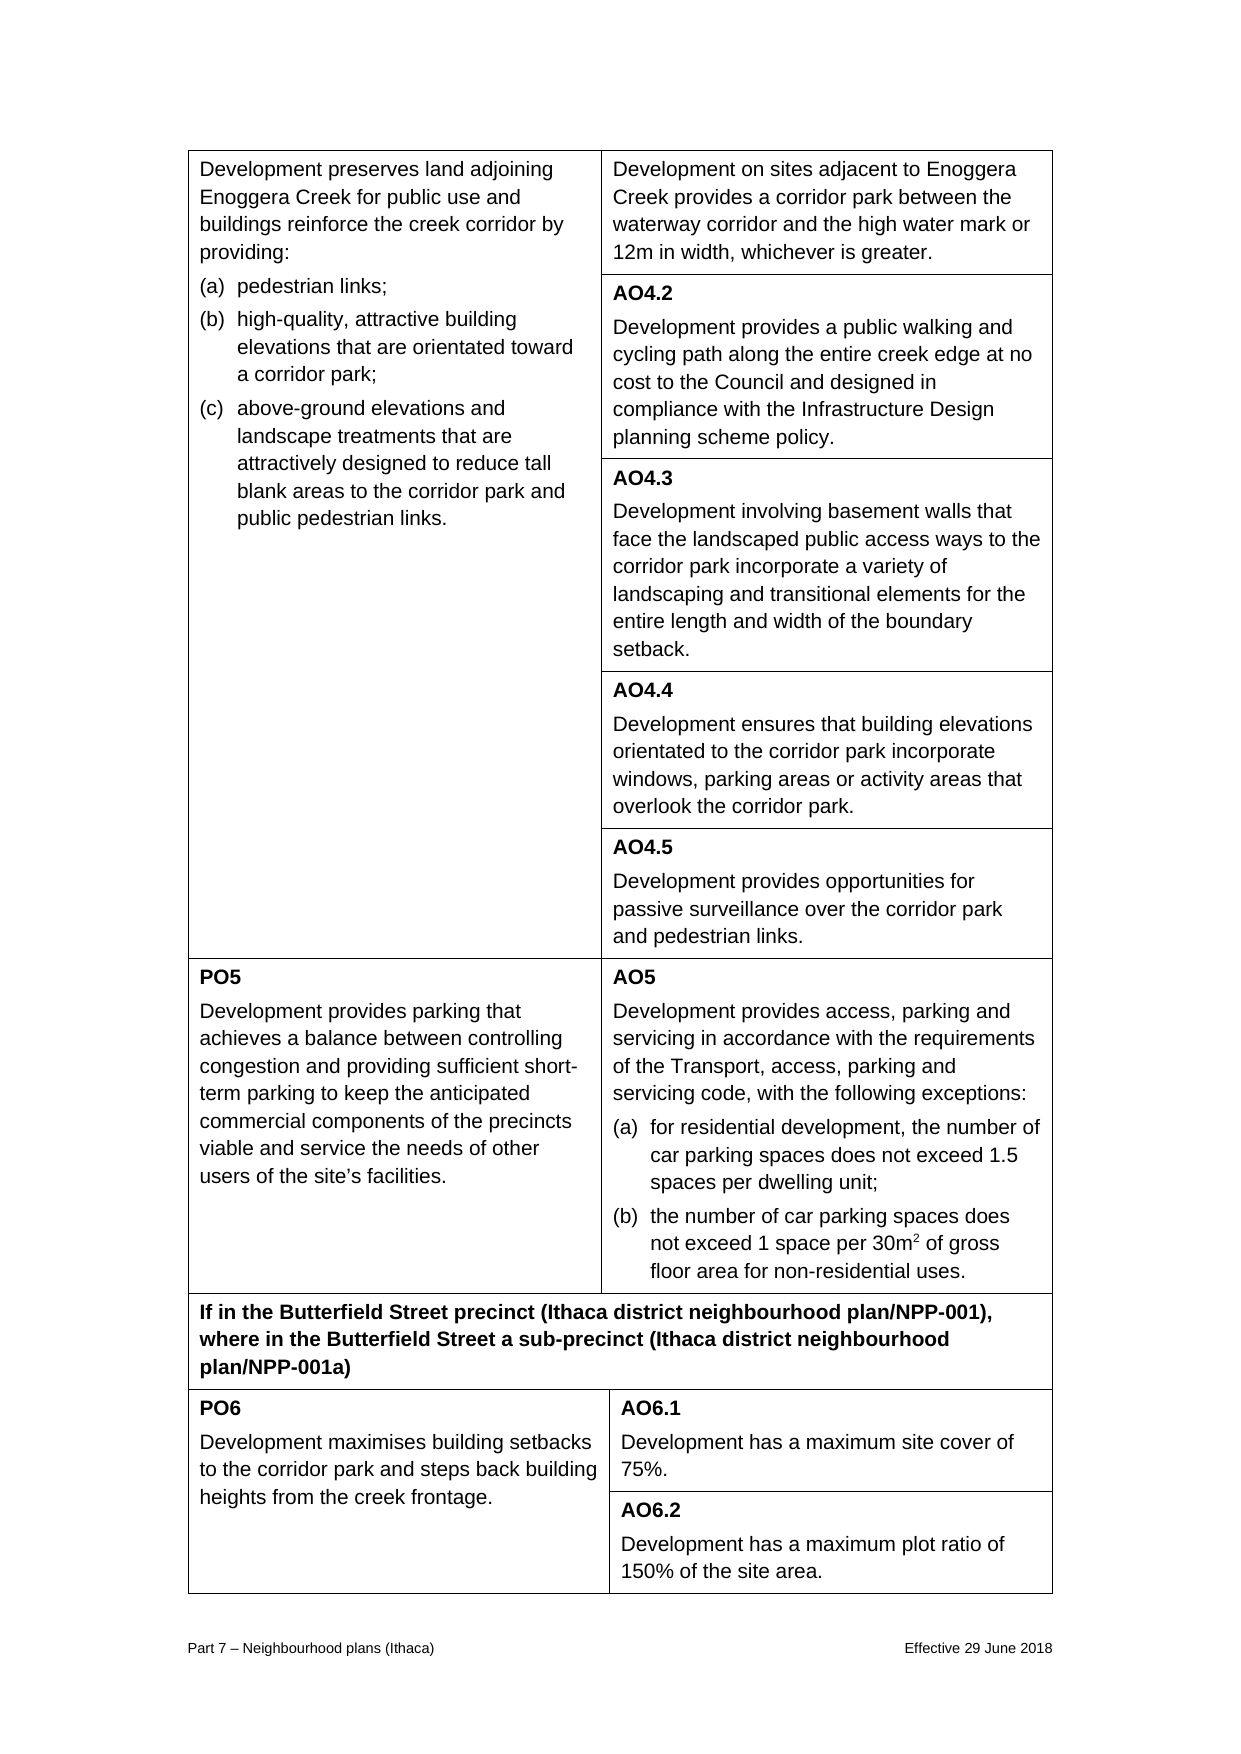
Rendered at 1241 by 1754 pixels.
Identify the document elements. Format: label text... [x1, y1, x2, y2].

table_cell AO4.2 Development provides a public walking and cycling path along the entire creek edge at no cost to the Council and designed in compliance with the Infrastructure Design planning scheme policy. [602, 275, 1052, 458]
table_cell PO6 Development maximises building setbacks to the corridor park and steps back building heights from the creek frontage. [189, 1390, 609, 1593]
table_cell PO5 Development provides parking that achieves a balance between controlling congestion and providing sufficient short- term parking to keep the anticipated commercial components of the precincts viable and service the needs of other users of the site’s facilities. [189, 959, 601, 1292]
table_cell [602, 151, 1052, 273]
table_cell AO6.2 Development has a maximum plot ratio of 150% of the site area. [610, 1492, 1052, 1593]
table_cell AO4.5 Development provides opportunities for passive surveillance over the corridor park and pedestrian links. [602, 829, 1052, 958]
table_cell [189, 151, 601, 958]
table_cell AO6.1 Development has a maximum site cover of 75%. [610, 1390, 1052, 1491]
table_cell AO4.4 Development ensures that building elevations orientated to the corridor park incorporate windows, parking areas or activity areas that overlook the corridor park. [602, 672, 1052, 828]
table_cell AO4.3 Development involving basement walls that face the landscaped public access ways to the corridor park incorporate a variety of landscaping and transitional elements for the entire length and width of the boundary setback. [602, 459, 1052, 671]
table_cell If in the Butterfield Street precinct (Ithaca district neighbourhood plan/NPP-001), where in the Butterfield Street a sub-precinct (Ithaca district neighbourhood plan/NPP-001a) [189, 1294, 1052, 1388]
table_cell AO5 Development provides access, parking and servicing in accordance with the requirements of the Transport, access, parking and servicing code, with the following exceptions: for residential development, the number of car parking spaces does not exceed 1.5 spaces per dwelling unit; the number of car parking spaces does not exceed 1 space per 30m2 of gross floor area for non-residential uses. [602, 959, 1052, 1292]
